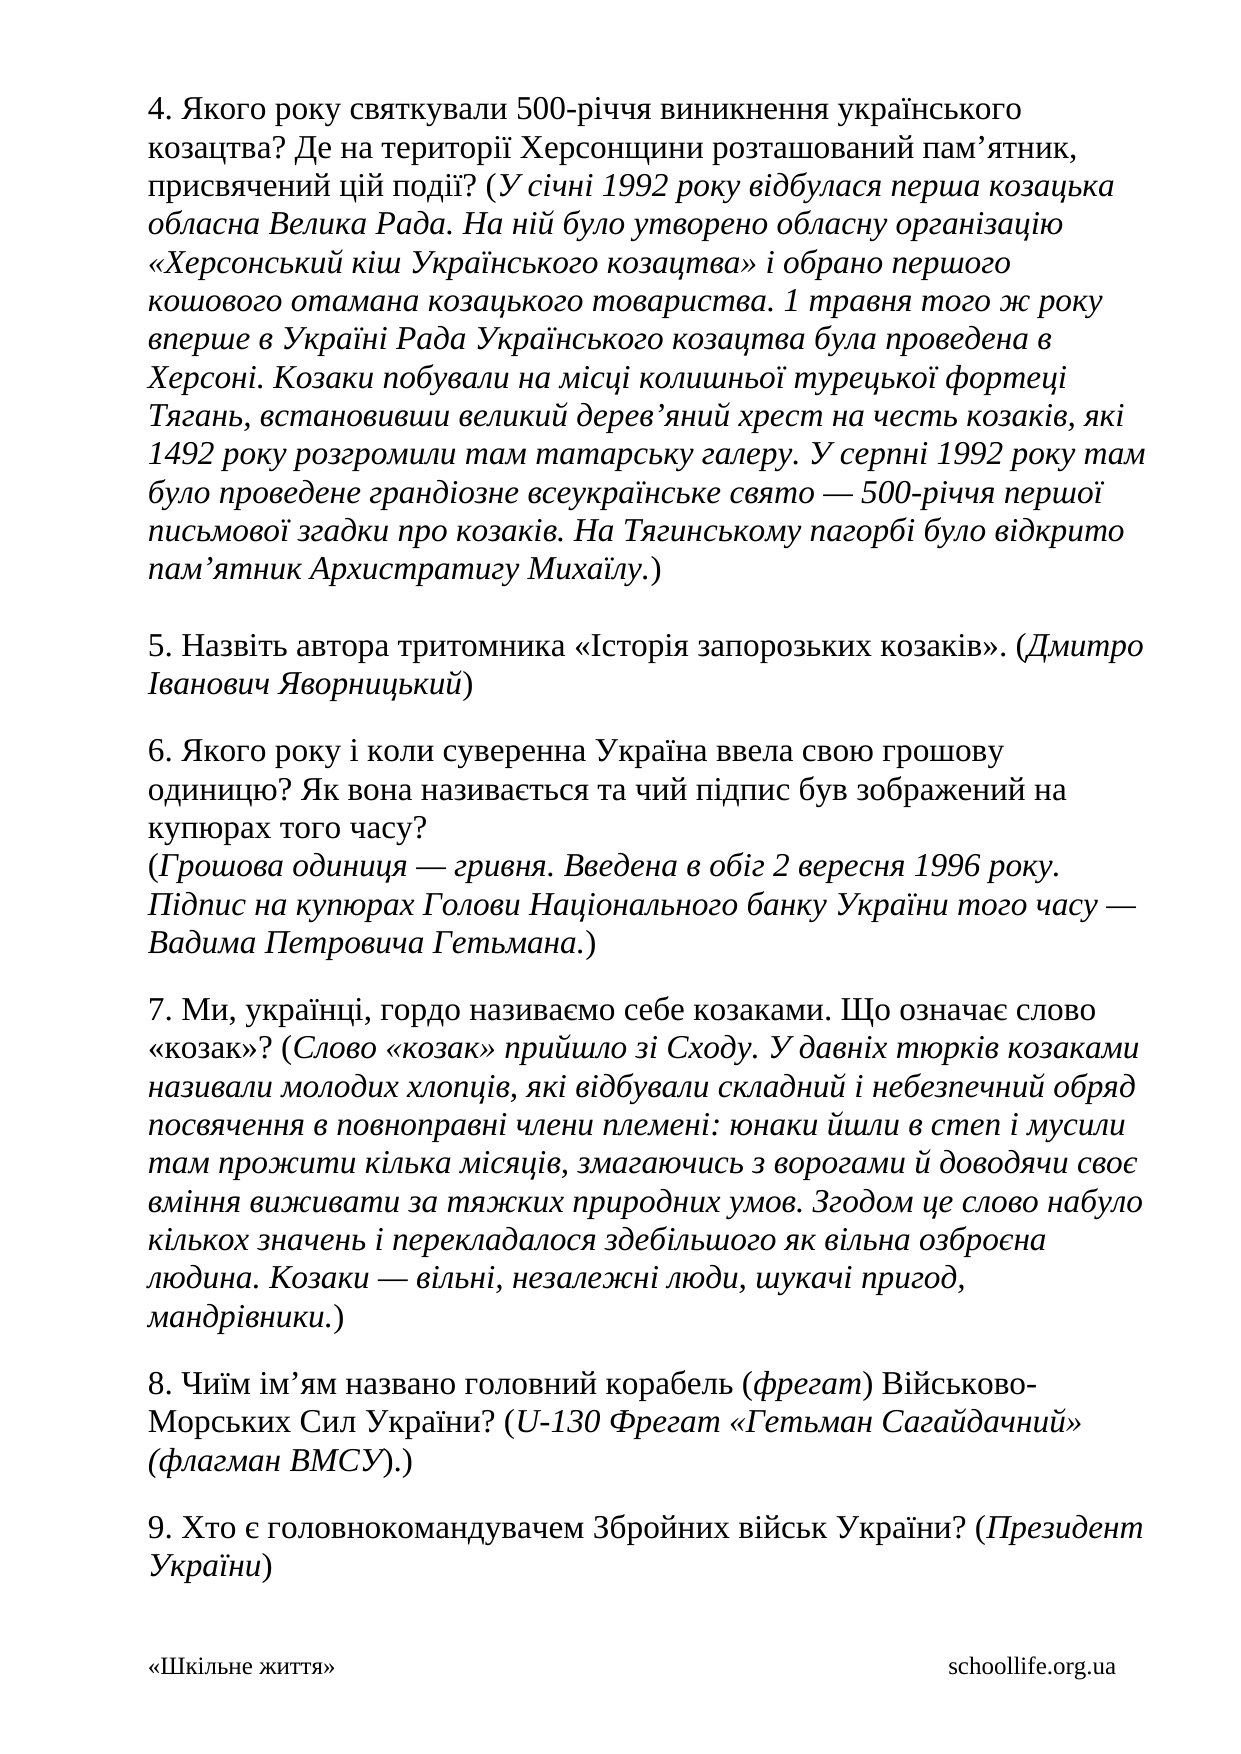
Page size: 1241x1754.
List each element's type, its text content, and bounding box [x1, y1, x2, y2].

text 4. Якого року святкували 500-річчя виникнення українського козацтва? Де на території Херсонщини розташований пам’ятник, присвячений цій події? (У січні 1992 року відбулася перша козацька обласна Велика Рада. На ній було утворено обласну організацію «Херсонський кіш Українського козацтва» і обрано першого кошового отамана козацького товариства. 1 травня того ж року вперше в Україні Рада Українського козацтва була проведена в Херсоні. Козаки побували на місці колишньої турецької фортеці Тягань, встановивши великий дерев’яний хрест на честь козаків, які 1492 року розгромили там татарську галеру. У серпні 1992 року там було проведене грандіозне всеукраїнське свято — 500-річчя першої письмової згадки про козаків. На Тягинському пагорбі було відкрито пам’ятник Архистратигу Михаїлу.) 5. Назвіть автора тритомника «Історія запорозьких козаків». (Дмитро Іванович Яворницький) [148, 88, 1152, 731]
text 8. Чиїм ім’ям названо головний корабель (фрегат) Військово-Морських Сил України? (U-130 Фрегат «Гетьман Сагайдачний» (флагман ВМСУ).) [148, 1363, 1152, 1507]
text 9. Хто є головнокомандувачем Збройних військ України? (Президент України) [148, 1507, 1152, 1612]
text 7. Ми, українці, гордо називаємо себе козаками. Що означає слово «козак»? (Слово «козак» прийшло зі Сходу. У давніх тюрків козаками називали молодих хлопців, які відбували складний і небезпечний обряд посвячення в повноправні члени племені: юнаки йшли в степ і мусили там прожити кілька місяців, змагаючись з ворогами й доводячи своє вміння виживати за тяжких природних умов. Згодом це слово набуло кількох значень і перекладалося здебільшого як вільна озброєна людина. Козаки — вільні, незалежні люди, шукачі пригод, мандрівники.) [148, 989, 1152, 1363]
text 6. Якого року і коли суверенна Україна ввела свою грошову одиницю? Як вона називається та чий підпис був зображений на купюрах того часу? (Грошова одиниця — гривня. Введена в обіг 2 вересня 1996 року. Підпис на купюрах Голови Національного банку України того часу — Вадима Петровича Гетьмана.) [148, 731, 1152, 989]
